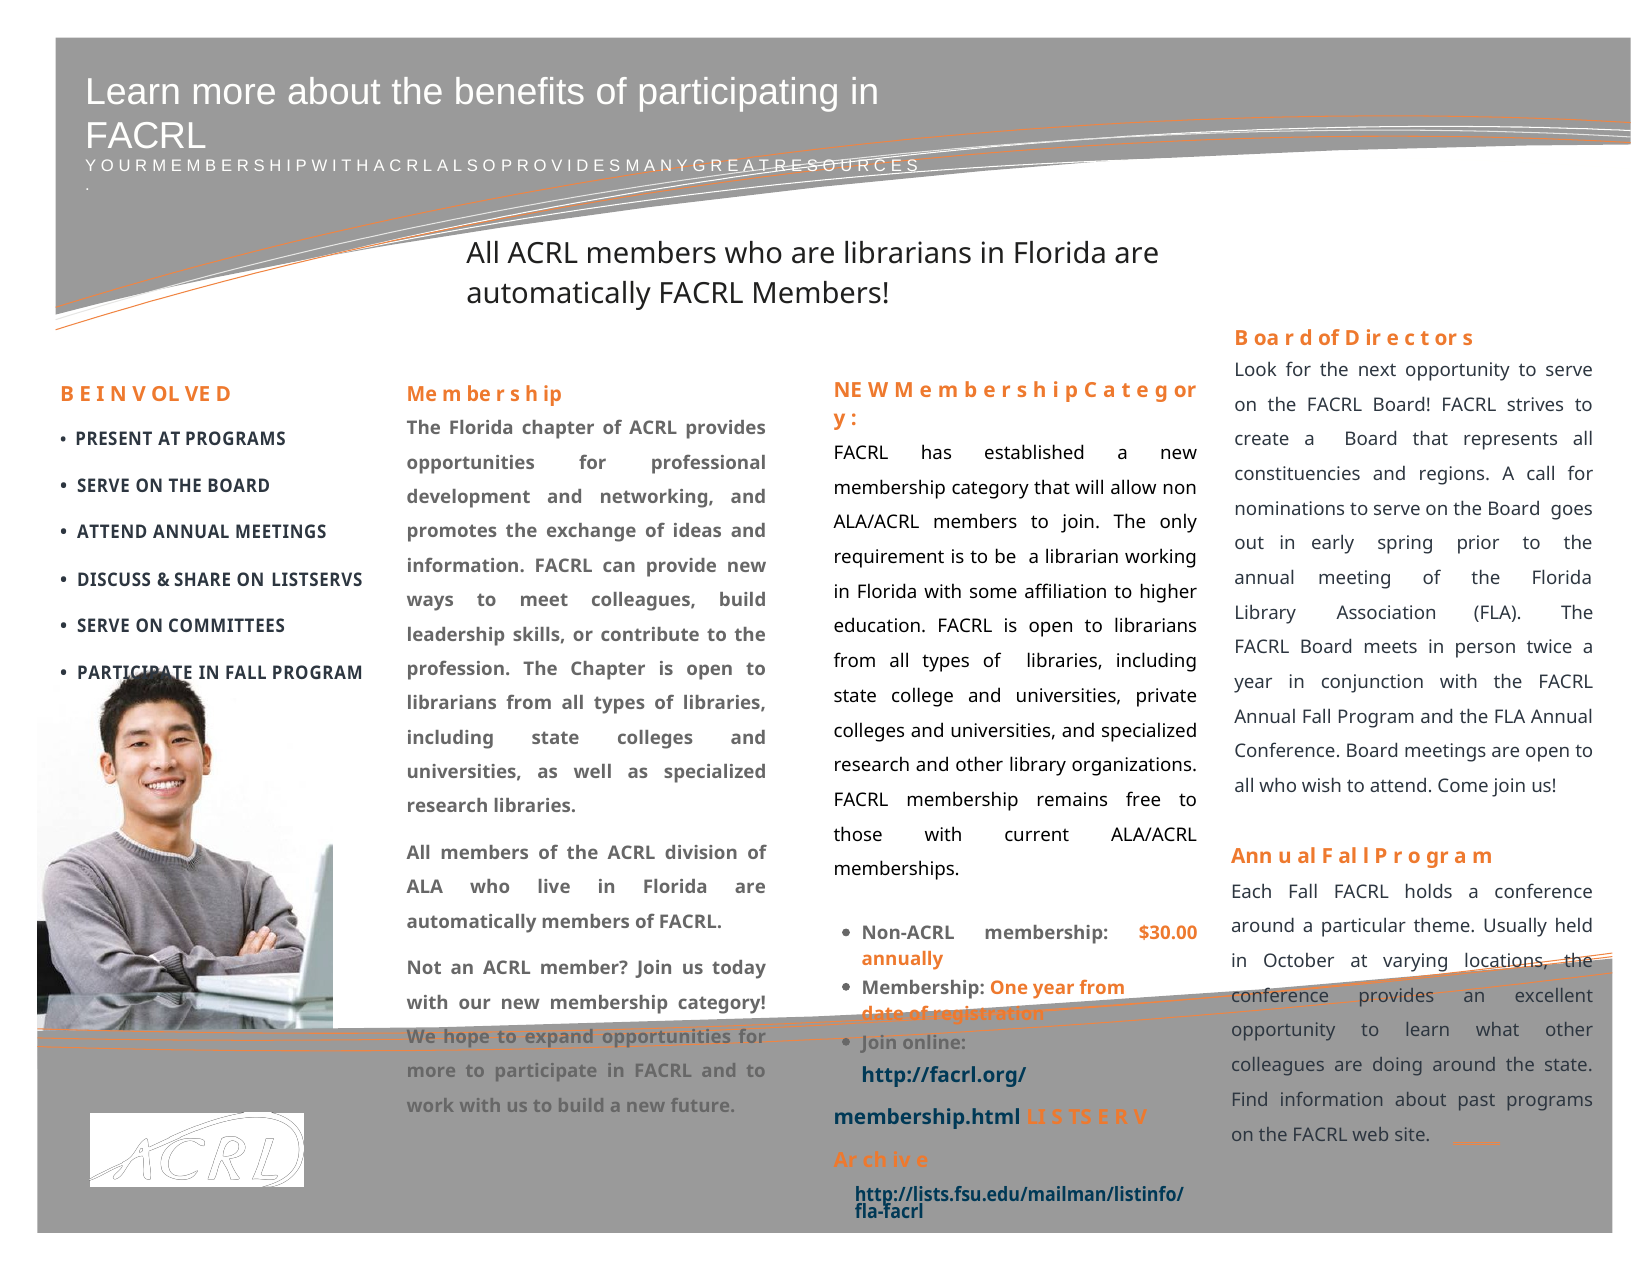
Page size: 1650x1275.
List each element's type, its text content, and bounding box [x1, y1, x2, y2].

picture [37, 595, 333, 1030]
text All members of the ACRL division of ALA who live in Florida are automatically members of FACRL. [406, 839, 766, 933]
list Non-ACRL membership: $30.00 annually [842, 919, 1197, 971]
subtitle B oa r d of D ir e c t or s [1234, 332, 1625, 348]
text Me m be r s h ip [406, 379, 766, 407]
subtitle B E I N V OL VE D [60, 379, 368, 407]
text FACRL has established a new membership category that will allow non ALA/ACRL members to join. The only requirement is to be a librarian working in Florida with some affiliation to higher education. FACRL is open to librarians from all types of libraries, including state college and universities, private colleges and universities, and specialized research and other library organizations. FACRL membership remains free to those with current ALA/ACRL memberships. [833, 439, 1197, 881]
text http://lists.fsu.edu/mailman/listinfo/fla-facrl [854, 1188, 1197, 1222]
text Each Fall FACRL holds a conference around a particular theme. Usually held in October at varying locations, the conference provides an excellent opportunity to learn what other colleagues are doing around the state. Find information about past programs on the FACRL web site. [1231, 878, 1593, 1146]
list DISCUSS & SHARE ON LISTSERVS [60, 566, 368, 591]
list PARTICIPATE IN FALL PROGRAM [60, 659, 368, 685]
text NE W M e m b e r s h i p C a t e g or y : [833, 375, 1197, 432]
text The Florida chapter of ACRL provides opportunities for professional development and networking, and promotes the exchange of ideas and information. FACRL can provide new ways to meet colleagues, build leadership skills, or contribute to the profession. The Chapter is open to librarians from all types of libraries, including state colleges and universities, as well as specialized research libraries. [406, 414, 766, 818]
list ATTEND ANNUAL MEETINGS [60, 519, 368, 544]
text Not an ACRL member? Join us today with our new membership category! We hope to expand opportunities for more to participate in FACRL and to work with us to build a new future. [406, 954, 766, 1118]
text Look for the next opportunity to serve on the FACRL Board! FACRL strives to create a Board that represents all constituencies and regions. A call for nominations to serve on the Board goes out in early spring prior to the annual meeting of the Florida Library Association (FLA). The FACRL Board meets in person twice a year in conjunction with the FACRL Annual Fall Program and the FLA Annual Conference. Board meetings are open to all who wish to attend. Come join us! [1234, 356, 1593, 798]
list Membership: One year from date of registration [842, 974, 1150, 1026]
picture [89, 1112, 304, 1187]
list SERVE ON THE BOARD [60, 472, 368, 498]
subtitle Ann u al F al l P r o gr a m [1231, 841, 1625, 870]
list Join online: [842, 1029, 1197, 1054]
list SERVE ON COMMITTEES [60, 613, 368, 638]
list PRESENT AT PROGRAMS [60, 425, 368, 451]
text http://facrl.org/membership.html LI S TS E R V Ar ch iv e [833, 1060, 1175, 1173]
